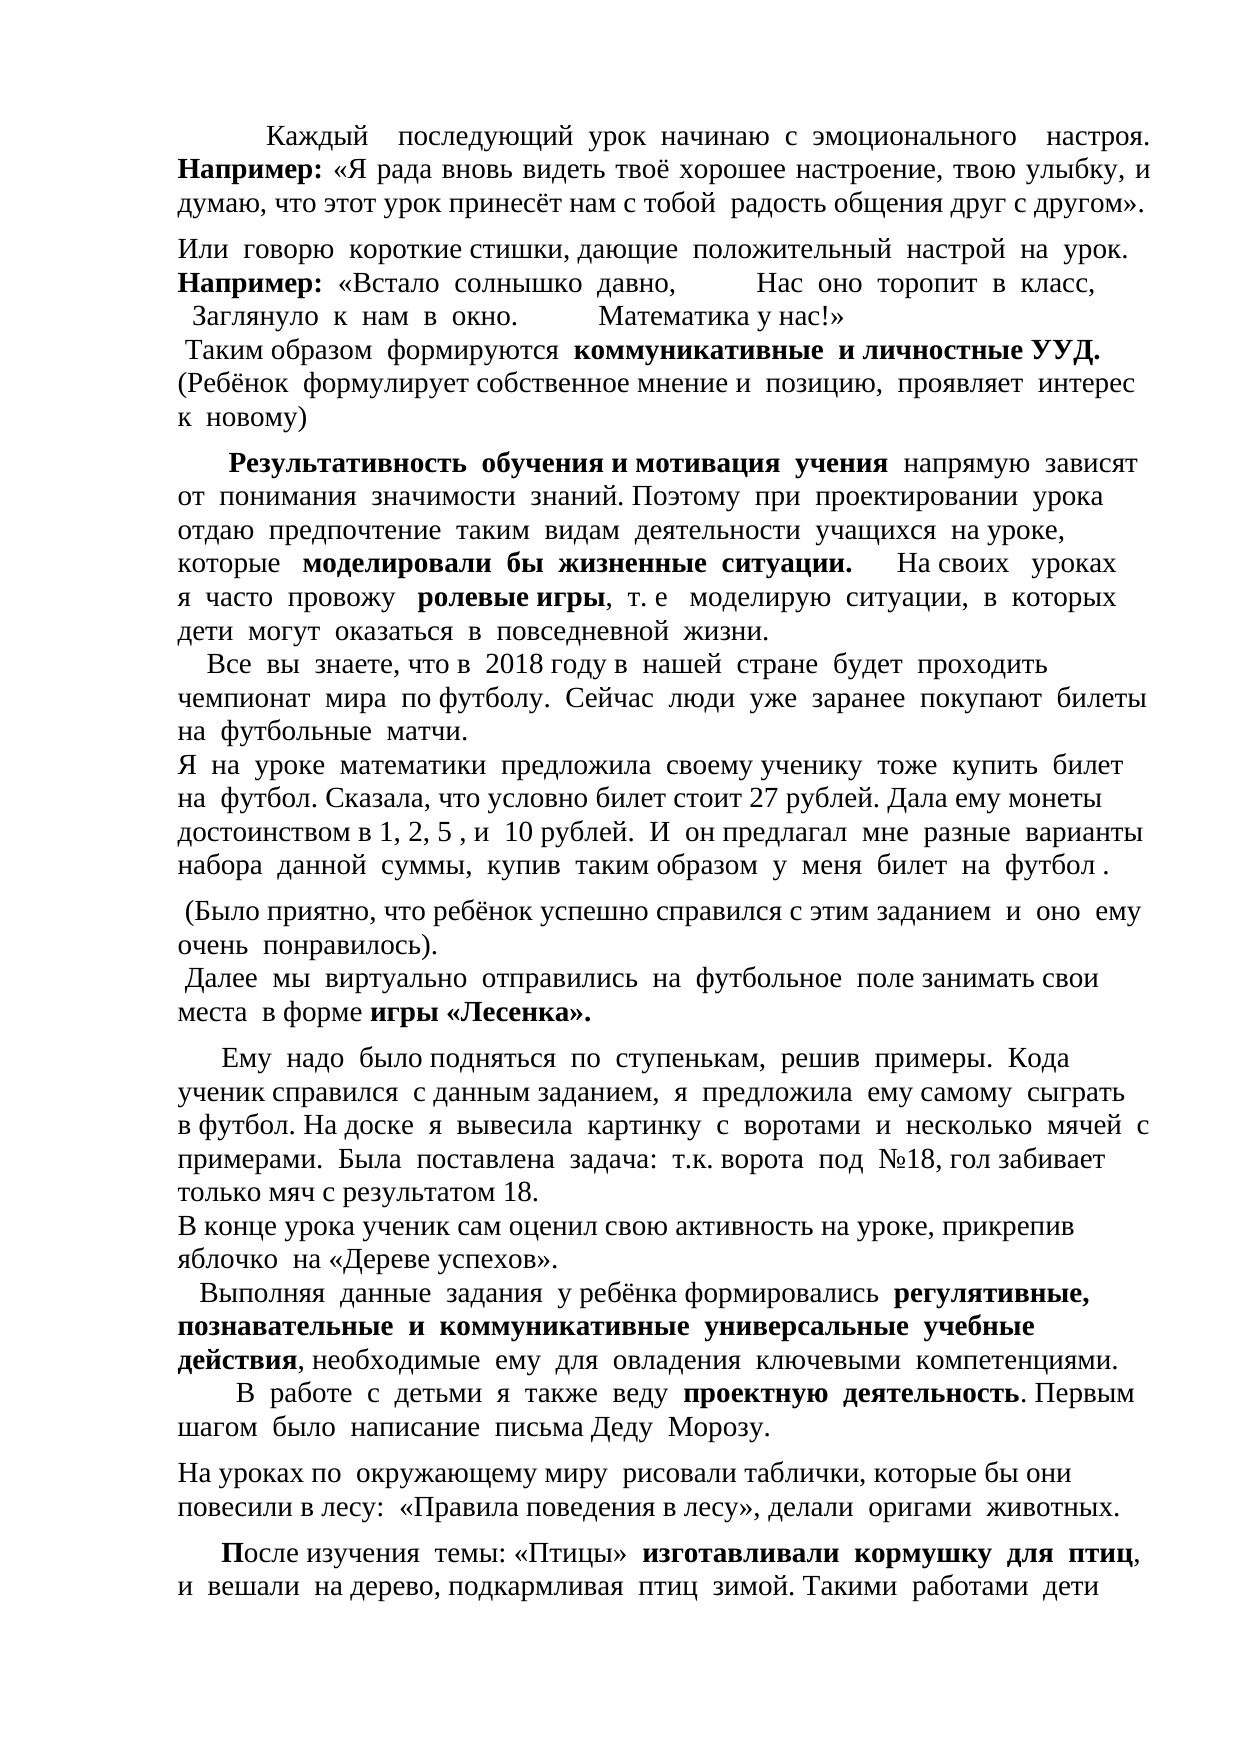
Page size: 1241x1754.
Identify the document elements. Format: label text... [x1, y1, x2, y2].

text В конце урока ученик сам оценил свою активность на уроке, прикрепив яблочко на «Дереве успехов». [177, 1208, 1152, 1275]
text Или говорю короткие стишки, дающие положительный настрой на урок. Например: «Встало солнышко давно, Нас оно торопит в класс, Заглянуло к нам в окно. Математика у нас!» [177, 231, 1152, 332]
text В работе с детьми я также веду проектную деятельность. Первым шагом было написание письма Деду Морозу. [177, 1376, 1152, 1443]
text Все вы знаете, что в 2018 году в нашей стране будет проходить чемпионат мира по футболу. Сейчас люди уже заранее покупают билеты на футбольные матчи. [177, 646, 1152, 747]
text Ему надо было подняться по ступенькам, решив примеры. Кода ученик справился с данным заданием, я предложила ему самому сыграть в футбол. На доске я вывесила картинку с воротами и несколько мячей с примерами. Была поставлена задача: т.к. ворота под №18, гол забивает только мяч с результатом 18. [177, 1040, 1152, 1208]
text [177, 1535, 1152, 1602]
text На уроках по окружающему миру рисовали таблички, которые бы они повесили в лесу: «Правила поведения в лесу», делали оригами животных. [177, 1455, 1152, 1522]
text Я на уроке математики предложила своему ученику тоже купить билет на футбол. Сказала, что условно билет стоит 27 рублей. Дала ему монеты достоинством в 1, 2, 5 , и 10 рублей. И он предлагал мне разные варианты набора данной суммы, купив таким образом у меня билет на футбол . [177, 747, 1152, 881]
text Выполняя данные задания у ребёнка формировались регулятивные, познавательные и коммуникативные универсальные учебные действия, необходимые ему для овладения ключевыми компетенциями. [177, 1275, 1152, 1376]
text Далее мы виртуально отправились на футбольное поле занимать свои места в форме игры «Лесенка». [177, 961, 1152, 1028]
text Результативность обучения и мотивация учения напрямую зависят от понимания значимости знаний. Поэтому при проектировании урока отдаю предпочтение таким видам деятельности учащихся на уроке, которые моделировали бы жизненные ситуации. На своих уроках я часто провожу ролевые игры, т. е моделирую ситуации, в которых дети могут оказаться в повседневной жизни. [177, 445, 1152, 646]
text Каждый последующий урок начинаю с эмоционального настроя. Например: «Я рада вновь видеть твоё хорошее настроение, твою улыбку, и думаю, что этот урок принесёт нам с тобой радость общения друг с другом». [177, 118, 1152, 219]
text (Было приятно, что ребёнок успешно справился с этим заданием и оно ему очень понравилось). [177, 893, 1152, 961]
text Таким образом формируются коммуникативные и личностные УУД. (Ребёнок формулирует собственное мнение и позицию, проявляет интерес к новому) [177, 332, 1152, 432]
